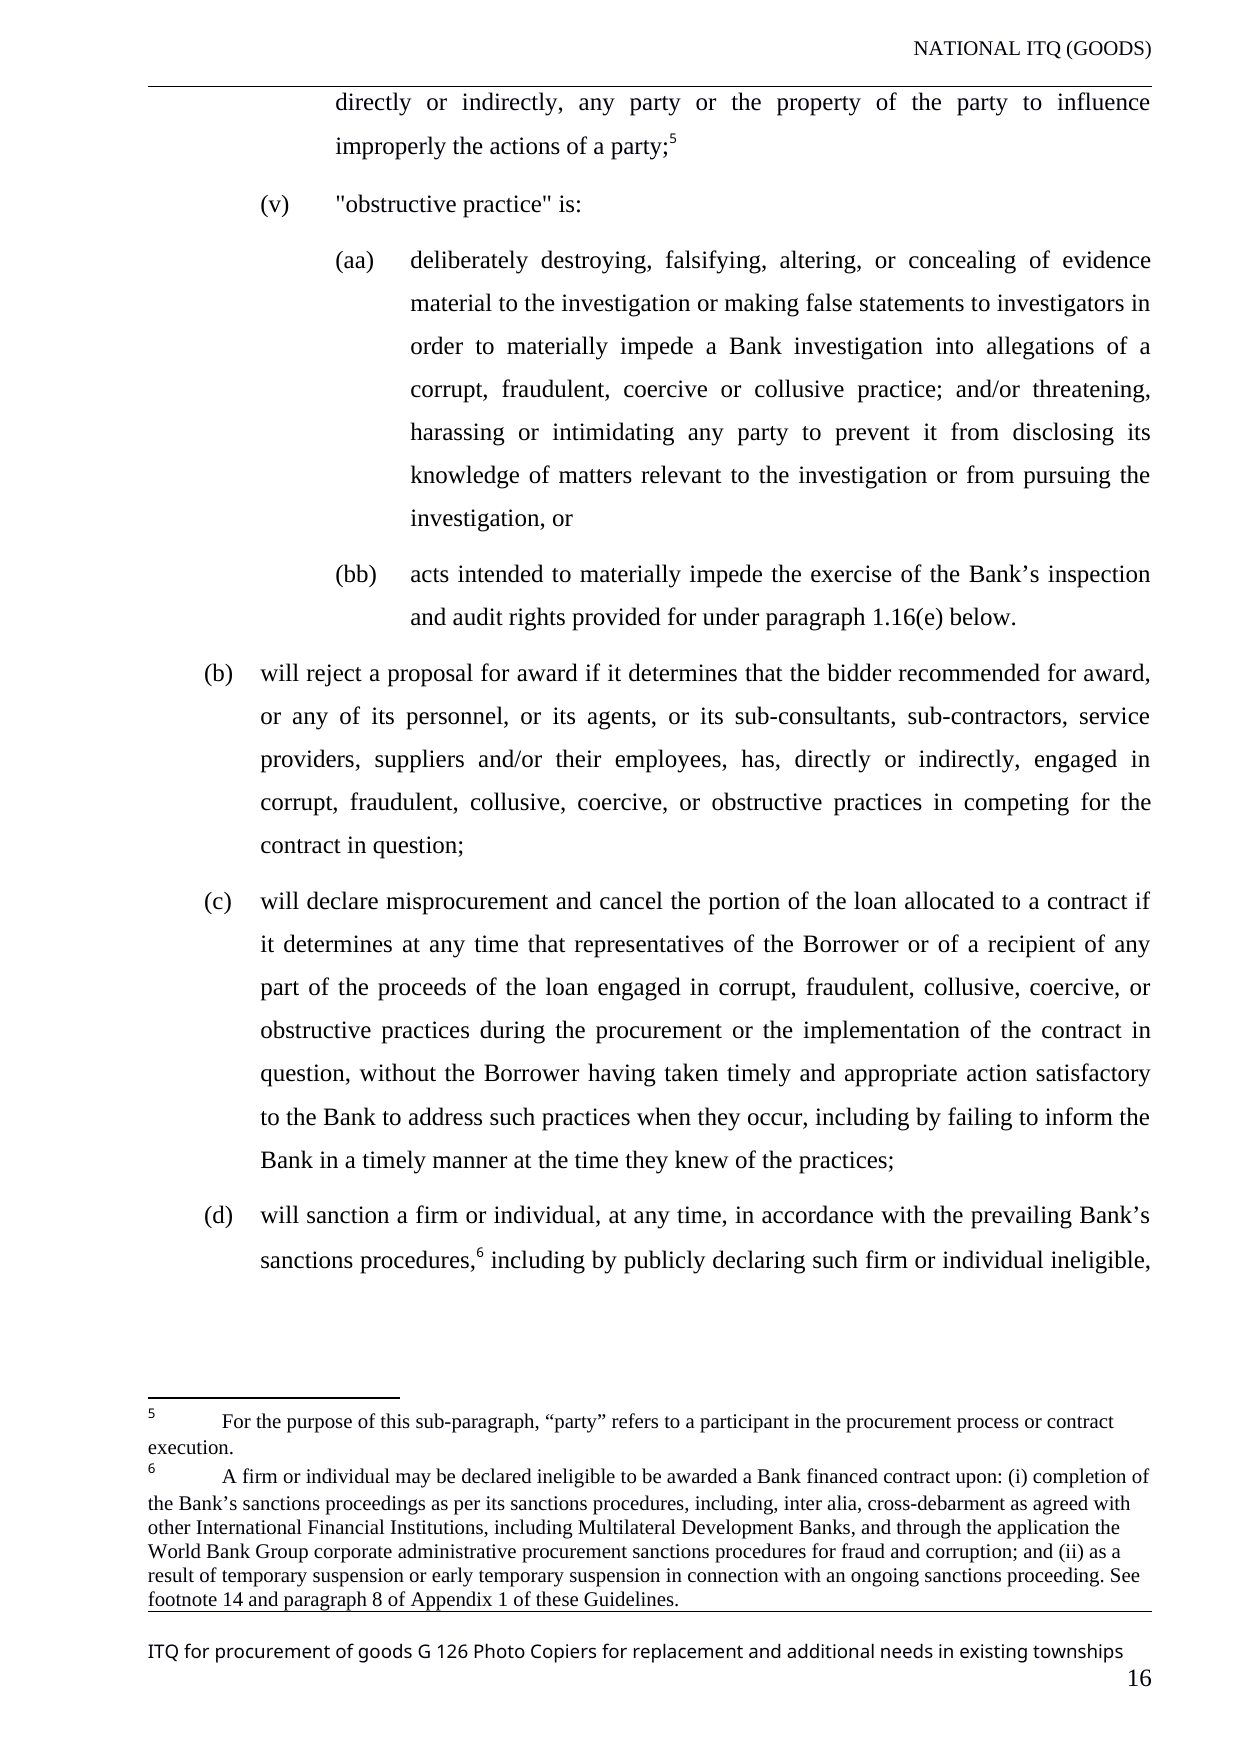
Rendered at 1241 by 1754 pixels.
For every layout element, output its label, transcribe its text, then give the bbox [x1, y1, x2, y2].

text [260, 87, 1152, 161]
text (aa) deliberately destroying, falsifying, altering, or concealing of evidence material to the investigation or making false statements to investigators in order to materially impede a Bank investigation into allegations of a corrupt, fraudulent, coercive or collusive practice; and/or threatening, harassing or intimidating any party to prevent it from disclosing its knowledge of matters relevant to the investigation or from pursuing the investigation, or [335, 245, 1152, 532]
text (bb) acts intended to materially impede the exercise of the Bank’s inspection and audit rights provided for under paragraph 1.16(e) below. [335, 559, 1152, 631]
text (v) "obstructive practice" is: [260, 189, 1152, 218]
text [204, 1200, 1152, 1275]
text (b) will reject a proposal for award if it determines that the bidder recommended for award, or any of its personnel, or its agents, or its sub-consultants, sub-contractors, service providers, suppliers and/or their employees, has, directly or indirectly, engaged in corrupt, fraudulent, collusive, coercive, or obstructive practices in competing for the contract in question; [204, 658, 1152, 859]
text (c) will declare misprocurement and cancel the portion of the loan allocated to a contract if it determines at any time that representatives of the Borrower or of a recipient of any part of the proceeds of the loan engaged in corrupt, fraudulent, collusive, coercive, or obstructive practices during the procurement or the implementation of the contract in question, without the Borrower having taken timely and appropriate action satisfactory to the Bank to address such practices when they occur, including by failing to inform the Bank in a timely manner at the time they knew of the practices; [204, 886, 1152, 1173]
